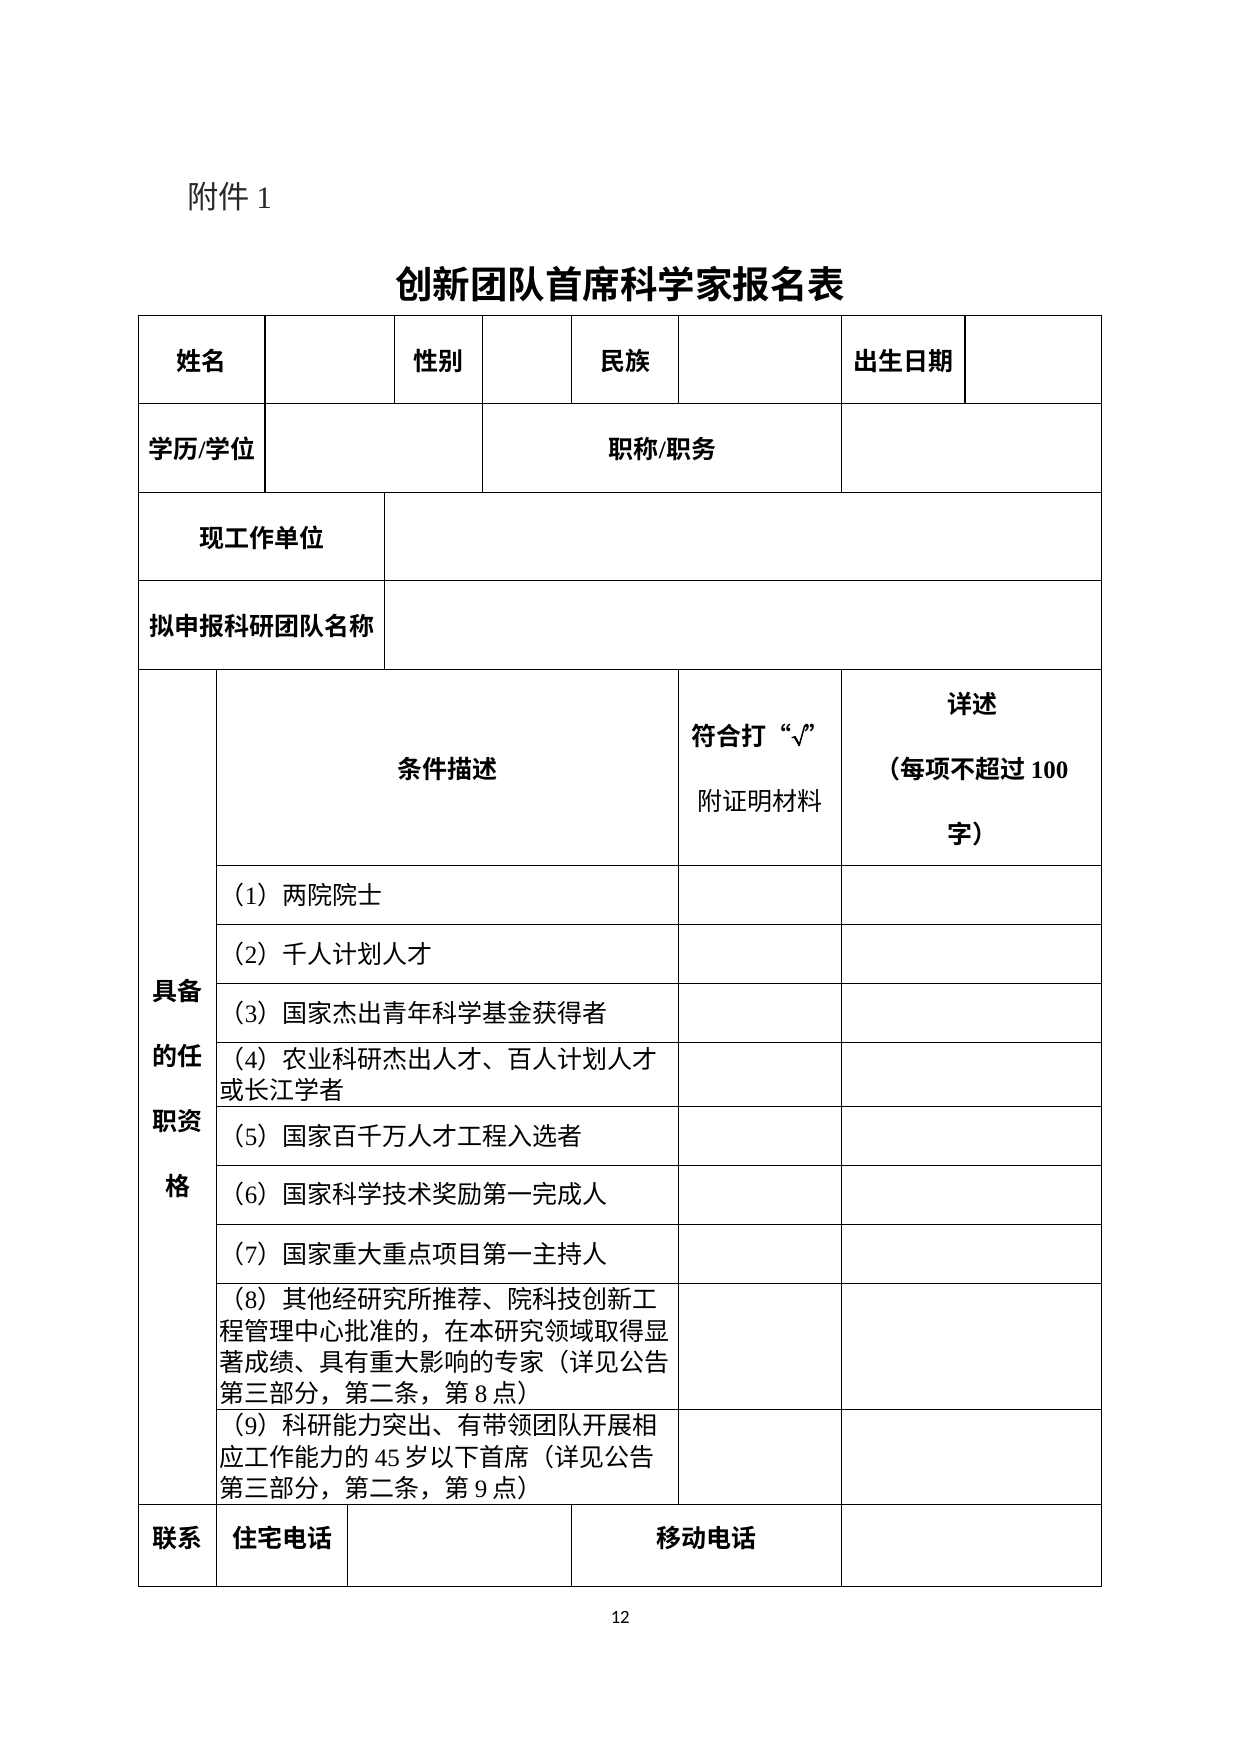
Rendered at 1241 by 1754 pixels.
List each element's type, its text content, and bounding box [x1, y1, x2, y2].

table_cell 详述 （每项不超过100字） [842, 670, 1101, 865]
table_cell （8）其他经研究所推荐、院科技创新工程管理中心批准的，在本研究领域取得显著成绩、具有重大影响的专家（详见公告第三部分，第二条，第8点） [217, 1284, 678, 1409]
table_cell [679, 1225, 841, 1283]
table_cell [679, 1166, 841, 1224]
table_cell [842, 404, 1101, 492]
table_cell [842, 1225, 1101, 1283]
table_cell （2）千人计划人才 [217, 925, 678, 983]
table_cell [842, 866, 1101, 924]
text 创新团队首席科学家报名表 [187, 249, 1053, 314]
table_cell （5）国家百千万人才工程入选者 [217, 1107, 678, 1164]
table_cell [842, 984, 1101, 1042]
table_cell 移动电话 [572, 1505, 841, 1586]
table_cell 符合打“” 附证明材料 [679, 670, 841, 865]
table_cell [842, 1505, 1101, 1586]
table_cell （9）科研能力突出、有带领团队开展相应工作能力的45岁以下首席（详见公告第三部分，第二条，第9点） [217, 1410, 678, 1503]
table_cell [679, 1043, 841, 1106]
table_cell （3）国家杰出青年科学基金获得者 [217, 984, 678, 1042]
table_cell 职称/职务 [483, 404, 841, 492]
table_cell （7）国家重大重点项目第一主持人 [217, 1225, 678, 1283]
table_cell [842, 1166, 1101, 1224]
table_cell [679, 1107, 841, 1164]
table_header 民族 [572, 316, 678, 403]
table_header [966, 316, 1101, 403]
table_cell [348, 1505, 571, 1586]
table_cell （4）农业科研杰出人才、百人计划人才或长江学者 [217, 1043, 678, 1106]
table_cell 现工作单位 [139, 493, 384, 580]
table_cell 学历/学位 [139, 404, 264, 492]
table_cell [679, 925, 841, 983]
table_header [679, 316, 841, 403]
table_header 性别 [395, 316, 482, 403]
table_header 出生日期 [842, 316, 964, 403]
table_cell [679, 1410, 841, 1503]
table_cell [385, 493, 1101, 580]
table_cell [679, 984, 841, 1042]
table_cell [842, 1410, 1101, 1503]
text 附件1 [187, 162, 1053, 227]
table_cell [266, 404, 482, 492]
table_cell [842, 1284, 1101, 1409]
table_cell （6）国家科学技术奖励第一完成人 [217, 1166, 678, 1224]
table_header [266, 316, 394, 403]
table_cell 联系 方式 [139, 1505, 216, 1586]
table_cell 条件描述 [217, 670, 678, 865]
table_cell [842, 1043, 1101, 1106]
table_cell （1）两院院士 [217, 866, 678, 924]
table_cell [842, 1107, 1101, 1164]
table_cell [385, 581, 1101, 669]
table_cell [679, 1284, 841, 1409]
table_cell [842, 925, 1101, 983]
table_cell 住宅电话 [217, 1505, 347, 1586]
table_cell 拟申报科研团队名称 [139, 581, 384, 669]
table_header [483, 316, 571, 403]
table_header 姓名 [139, 316, 264, 403]
table_cell 具备的任职资格 [139, 670, 216, 1503]
table_cell [679, 866, 841, 924]
